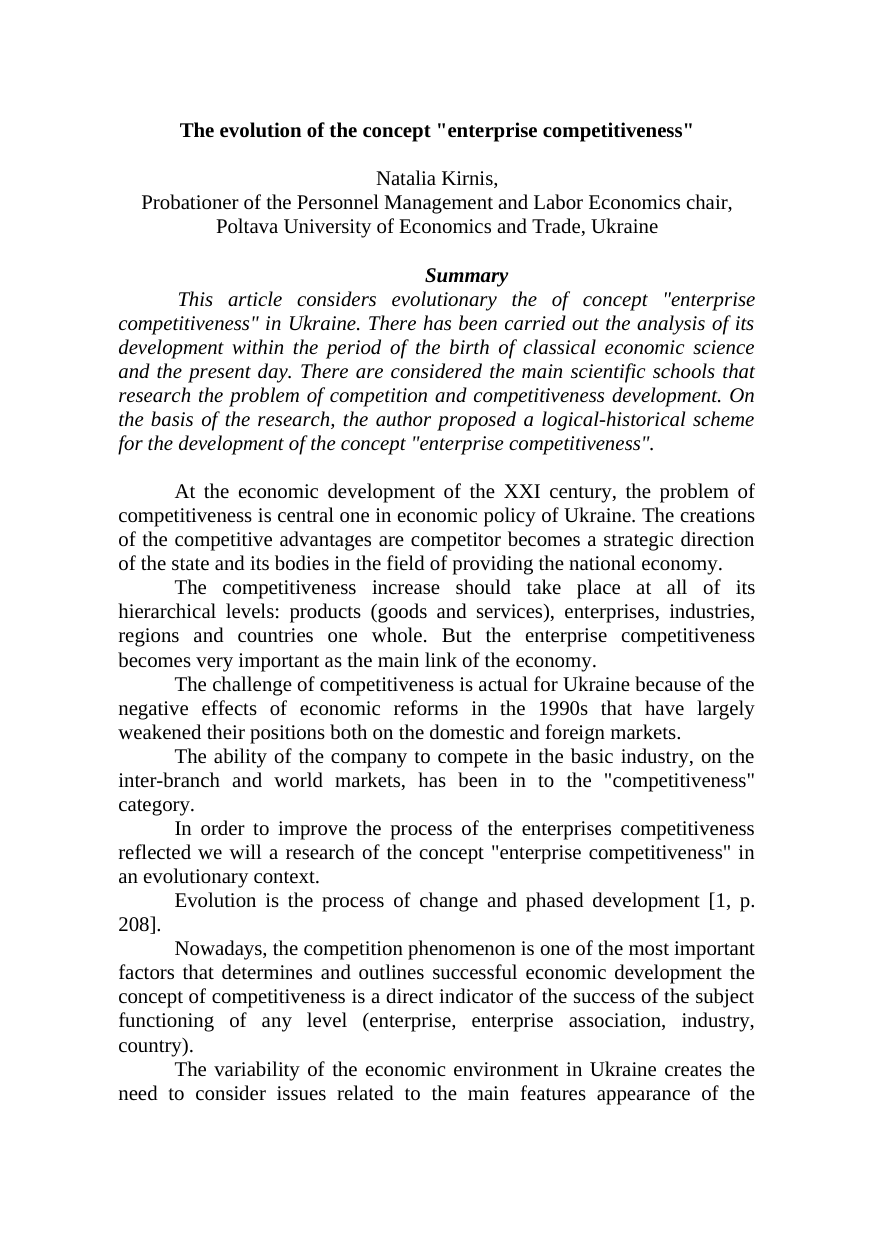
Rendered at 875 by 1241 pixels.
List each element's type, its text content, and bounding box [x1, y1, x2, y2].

text This article considers evolutionary the of concept "enterprise competitiveness" in Ukraine. There has been carried out the analysis of its development within the period of the birth of classical economic science and the present day. There are considered the main scientific schools that research the problem of competition and competitiveness development. On the basis of the research, the author proposed a logical-historical scheme for the development of the concept "enterprise competitiveness". [118, 287, 756, 455]
text The evolution of the concept "enterprise competitiveness" [118, 118, 756, 142]
text The challenge of competitiveness is actual for Ukraine because of the negative effects of economic reforms in the 1990s that have largely weakened their positions both on the domestic and foreign markets. [118, 672, 756, 744]
text Summary [118, 262, 756, 287]
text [118, 1057, 756, 1105]
text Nowadays, the competition phenomenon is one of the most important factors that determines and outlines successful economic development the concept of competitiveness is a direct indicator of the success of the subject functioning of any level (enterprise, enterprise association, industry, country). [118, 936, 756, 1057]
text Probationer of the Personnel Management and Labor Economics chair, Poltava University of Economics and Trade, Ukraine [118, 190, 756, 238]
text The ability of the company to compete in the basic industry, on the inter-branch and world markets, has been in to the "competitiveness" category. [118, 744, 756, 816]
text In order to improve the process of the enterprises competitiveness reflected we will a research of the concept "enterprise competitiveness" in an evolutionary context. [118, 816, 756, 888]
text At the economic development of the XXI century, the problem of competitiveness is central one in economic policy of Ukraine. The creations of the competitive advantages are competitor becomes a strategic direction of the state and its bodies in the field of providing the national economy. [118, 479, 756, 575]
text Natalia Kirnis, [118, 166, 756, 190]
text The competitiveness increase should take place at all of its hierarchical levels: products (goods and services), enterprises, industries, regions and countries one whole. But the enterprise competitiveness becomes very important as the main link of the economy. [118, 575, 756, 672]
text Evolution is the process of change and phased development [1, p. 208]. [118, 888, 756, 936]
